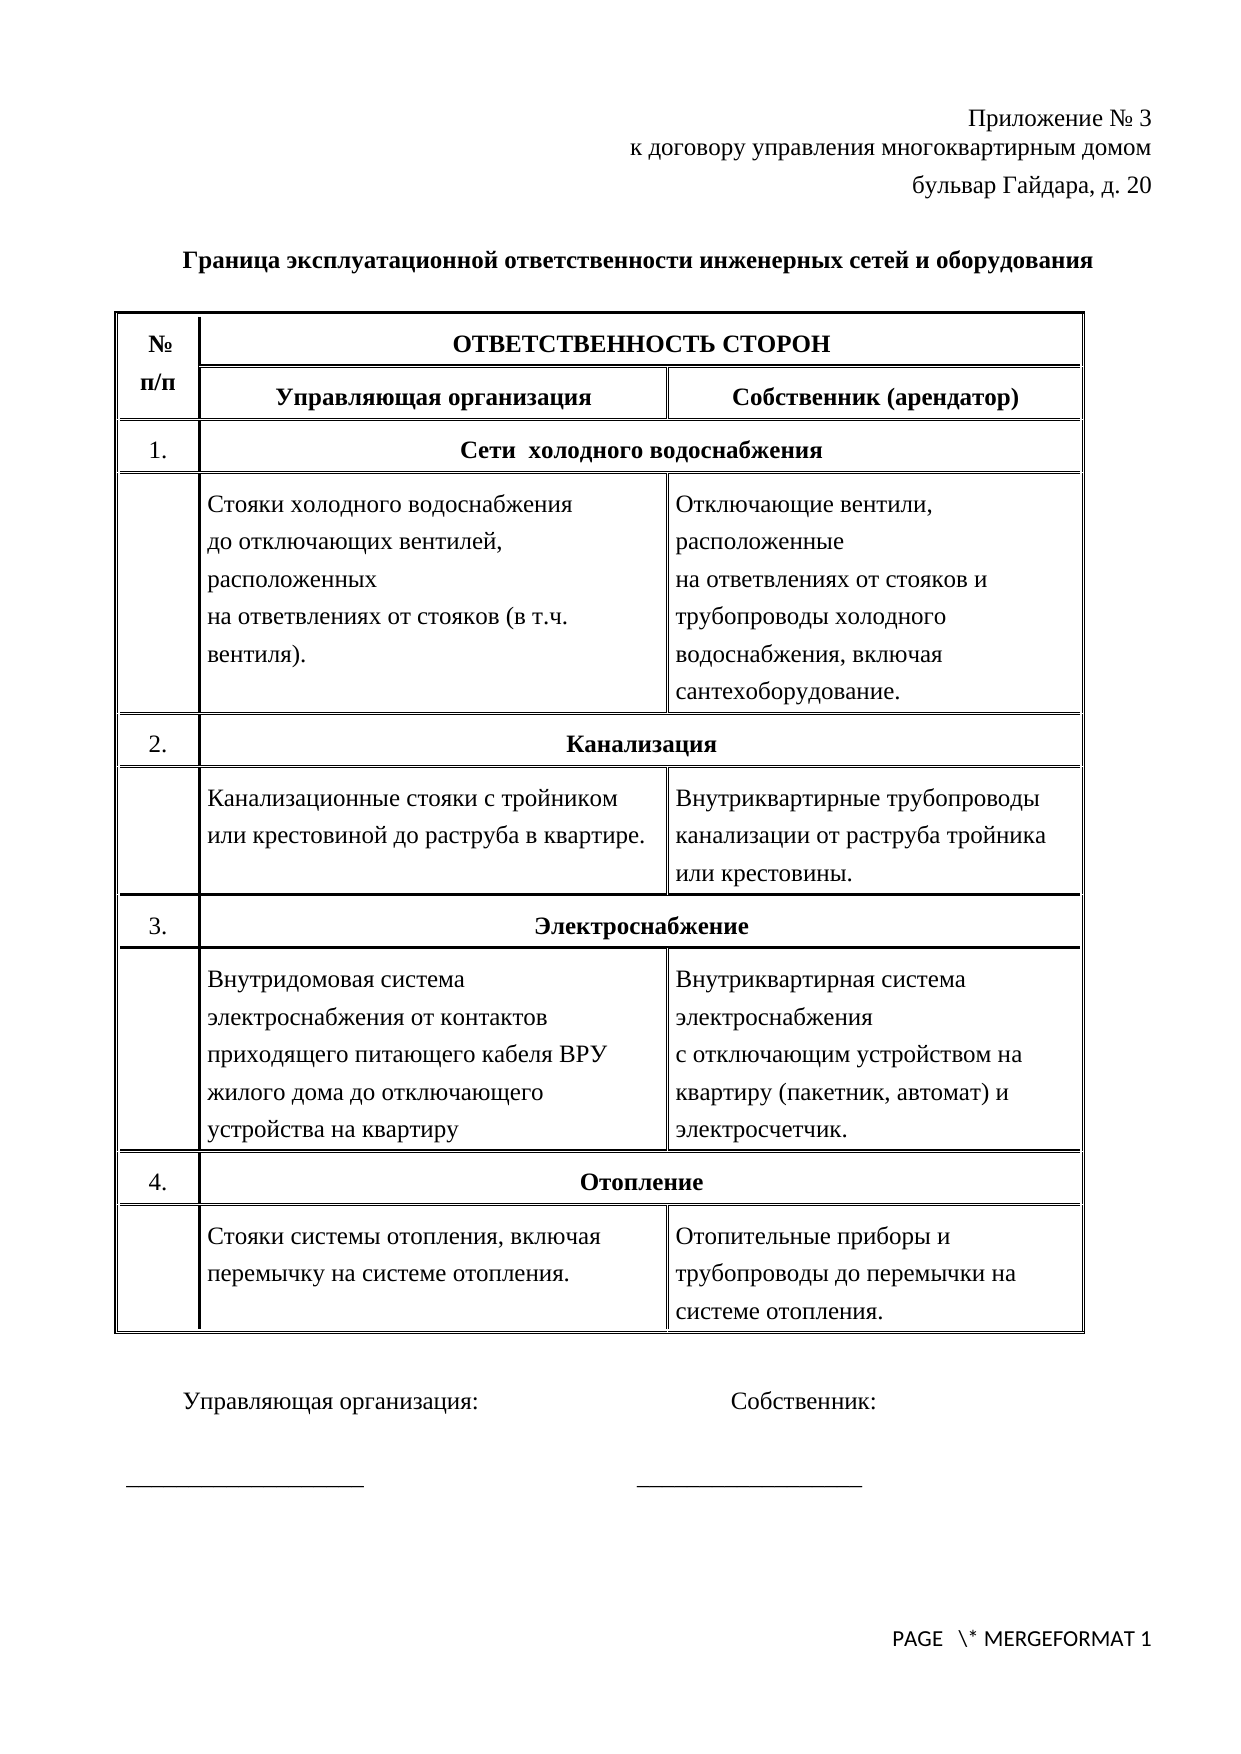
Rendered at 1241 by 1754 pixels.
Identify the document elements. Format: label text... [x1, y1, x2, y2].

table_cell Сети холодного водоснабжения [201, 418, 1082, 471]
table_cell Стояки холодного водоснабжения до отключающих вентилей, расположенных на ответвлениях от стояков (в т.ч. вентиля). [201, 474, 666, 711]
table_cell 1. [118, 418, 198, 471]
table_header Управляющая организация: ___________________ [118, 1371, 591, 1534]
table_header Собственник: __________________ [591, 1371, 1063, 1534]
table_cell [118, 946, 198, 1149]
text Граница эксплуатационной ответственности инженерных сетей и оборудования [118, 236, 1152, 273]
table_cell Отключающие вентили, расположенные на ответвлениях от стояков и трубопроводы холодного водоснабжения, включая сантехоборудование. [668, 471, 1083, 711]
table_cell Внутридомовая система электроснабжения от контактов приходящего питающего кабеля ВРУ жилого дома до отключающего устройства на квартиру [201, 949, 666, 1149]
table_cell 4. [118, 1149, 198, 1202]
table_cell [118, 765, 198, 893]
table_cell Отопление [201, 1149, 1082, 1202]
table_cell Стояки системы отопления, включая перемычку на системе отопления. [199, 1206, 667, 1331]
table_cell 2. [118, 711, 198, 764]
table_cell [118, 1203, 199, 1331]
table_cell Управляющая организация [201, 368, 666, 417]
text бульвар Гайдара, д. 20 [118, 161, 1152, 198]
table_cell Отопительные приборы и трубопроводы до перемычки на системе отопления. [668, 1203, 1082, 1331]
table_cell Собственник (арендатор) [669, 364, 1082, 417]
table_cell Канализация [201, 711, 1082, 764]
table_cell 3. [116, 893, 198, 946]
table_cell Электроснабжение [201, 893, 1083, 946]
table_cell [116, 471, 199, 711]
text к договору управления многоквартирным домом [118, 132, 1152, 161]
text Приложение № 3 [118, 103, 1152, 132]
table_header № п/п [118, 314, 199, 417]
table_cell Канализационные стояки с тройником или крестовиной до раструба в квартире. [201, 768, 666, 893]
table_header ОТВЕТСТВЕННОСТЬ СТОРОН [199, 314, 1082, 364]
table_cell Внутриквартирные трубопроводы канализации от раструба тройника или крестовины. [669, 765, 1082, 893]
table_cell Внутриквартирная система электроснабжения с отключающим устройством на квартиру (пакетник, автомат) и электросчетчик. [669, 946, 1082, 1149]
